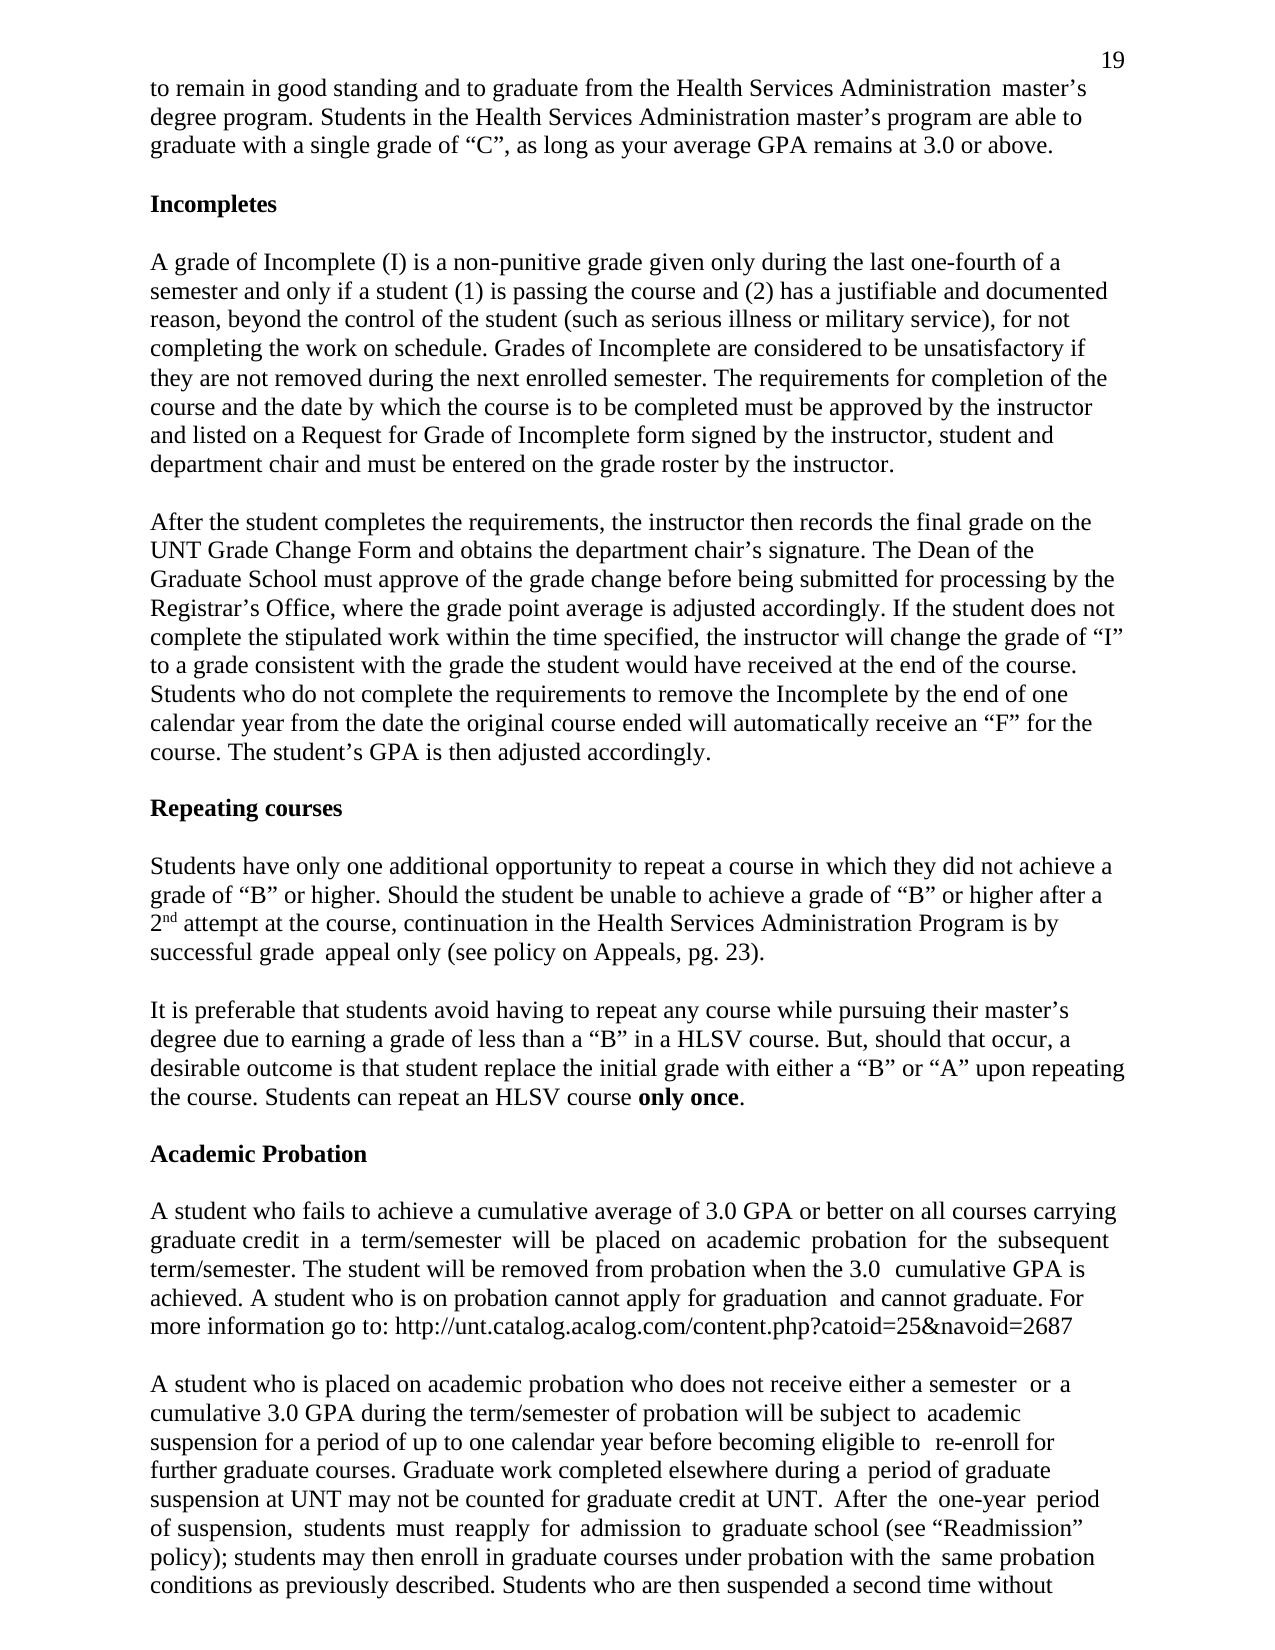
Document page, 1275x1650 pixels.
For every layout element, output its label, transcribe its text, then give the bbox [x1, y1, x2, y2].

subtitle Academic Probation [150, 1139, 1156, 1167]
text A student who fails to achieve a cumulative average of 3.0 GPA or better on all courses carrying graduate credit in a term/semester will be placed on academic probation for the subsequent term/semester. The student will be removed from probation when the 3.0 cumulative GPA is achieved. A student who is on probation cannot apply for graduation and cannot graduate. For more information go to: http://unt.catalog.acalog.com/content.php?catoid=25&navoid=2687 [150, 1196, 1126, 1340]
text Students have only one additional opportunity to repeat a course in which they did not achieve a grade of “B” or higher. Should the student be unable to achieve a grade of “B” or higher after a 2nd attempt at the course, continuation in the Health Services Administration Program is by successful grade appeal only (see policy on Appeals, pg. 23). [150, 851, 1126, 966]
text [150, 73, 1090, 159]
text A grade of Incomplete (I) is a non-punitive grade given only during the last one-fourth of a semester and only if a student (1) is passing the course and (2) has a justifiable and documented reason, beyond the control of the student (such as serious illness or military service), for not completing the work on schedule. Grades of Incomplete are considered to be unsatisfactory if [150, 247, 1126, 362]
text Students who do not complete the requirements to remove the Incomplete by the end of one calendar year from the date the original course ended will automatically receive an “F” for the course. The student’s GPA is then adjusted accordingly. [150, 679, 1126, 766]
text It is preferable that students avoid having to repeat any course while pursuing their master’s degree due to earning a grade of less than a “B” in a HLSV course. But, should that occur, a desirable outcome is that student replace the initial grade with either a “B” or “A” upon repeating the course. Students can repeat an HLSV course only once. [150, 995, 1126, 1110]
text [150, 1369, 1110, 1599]
subtitle Repeating courses [150, 793, 1156, 822]
text they are not removed during the next enrolled semester. The requirements for completion of the course and the date by which the course is to be completed must be approved by the instructor and listed on a Request for Grade of Incomplete form signed by the instructor, student and department chair and must be entered on the grade roster by the instructor. [150, 363, 1118, 478]
text Incompletes [150, 189, 1110, 218]
text After the student completes the requirements, the instructor then records the final grade on the UNT Grade Change Form and obtains the department chair’s signature. The Dean of the Graduate School must approve of the grade change before being submitted for processing by the Registrar’s Office, where the grade point average is adjusted accordingly. If the student does not complete the stipulated work within the time specified, the instructor will change the grade of “I” to a grade consistent with the grade the student would have received at the end of the course. [150, 507, 1124, 679]
